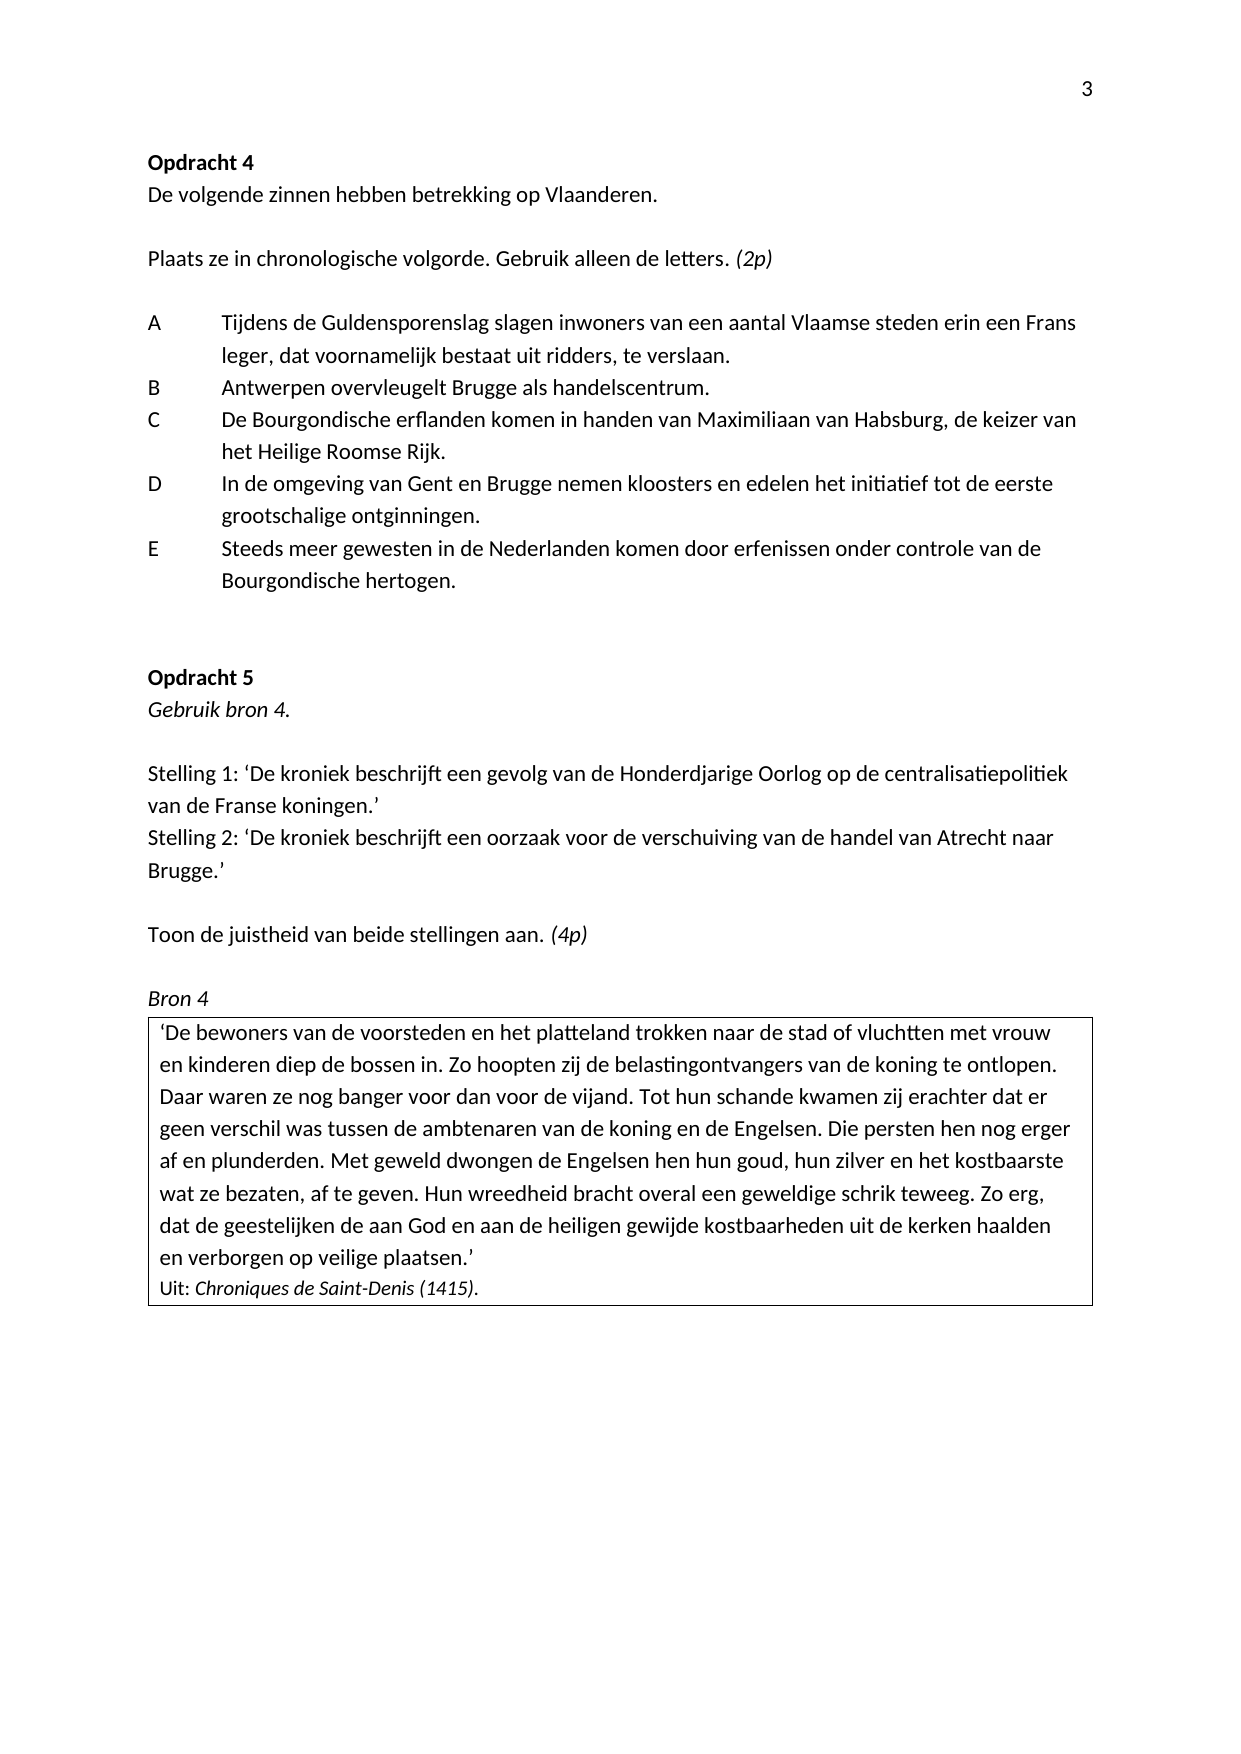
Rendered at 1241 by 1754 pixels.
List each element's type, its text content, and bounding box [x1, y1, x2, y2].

text Gebruik bron 4. [148, 695, 1093, 723]
text A Tijdens de Guldensporenslag slagen inwoners van een aantal Vlaamse steden erin een Frans [148, 308, 1093, 337]
text Stelling 1: ‘De kroniek beschrijft een gevolg van de Honderdjarige Oorlog op de centralisatiepolitiek van de Franse koningen.’ [148, 759, 1093, 819]
text grootschalige ontginningen. [148, 502, 1093, 530]
text leger, dat voornamelijk bestaat uit ridders, te verslaan. [148, 341, 1093, 369]
text D In de omgeving van Gent en Brugge nemen kloosters en edelen het initiatief tot de eerste [148, 469, 1093, 497]
text C De Bourgondische erflanden komen in handen van Maximiliaan van Habsburg, de keizer van [148, 405, 1093, 433]
text Plaats ze in chronologische volgorde. Gebruik alleen de letters. (2p) [148, 244, 1093, 272]
text Opdracht 4 [148, 148, 1093, 176]
text E Steeds meer gewesten in de Nederlanden komen door erfenissen onder controle van de [148, 534, 1093, 562]
text De volgende zinnen hebben betrekking op Vlaanderen. [148, 180, 1093, 208]
table_header ‘De bewoners van de voorsteden en het platteland trokken naar de stad of vluchtten met vrouw en kinderen diep de bossen in. Zo hoopten zij de belastingontvangers van de koning te ontlopen. Daar waren ze nog banger voor dan voor de vijand. Tot hun schande kwamen zij erachter dat er geen verschil was tussen de ambtenaren van de koning en de Engelsen. Die persten hen nog erger af en plunderden. Met geweld dwongen de Engelsen hen hun goud, hun zilver en het kostbaarste wat ze bezaten, af te geven. Hun wreedheid bracht overal een geweldige schrik teweeg. Zo erg, dat de geestelijken de aan God en aan de heiligen gewijde kostbaarheden uit de kerken haalden en verborgen op veilige plaatsen.’ Uit: Chroniques de Saint-Denis (1415). [149, 1018, 1092, 1304]
text Toon de juistheid van beide stellingen aan. (4p) [148, 920, 1093, 948]
text Stelling 2: ‘De kroniek beschrijft een oorzaak voor de verschuiving van de handel van Atrecht naar Brugge.’ [148, 823, 1093, 884]
text Opdracht 5 [148, 663, 1093, 691]
text het Heilige Roomse Rijk. [148, 437, 1093, 465]
text Bron 4 [148, 984, 1093, 1012]
text Bourgondische hertogen. [148, 566, 1093, 594]
text B Antwerpen overvleugelt Brugge als handelscentrum. [148, 373, 1093, 401]
